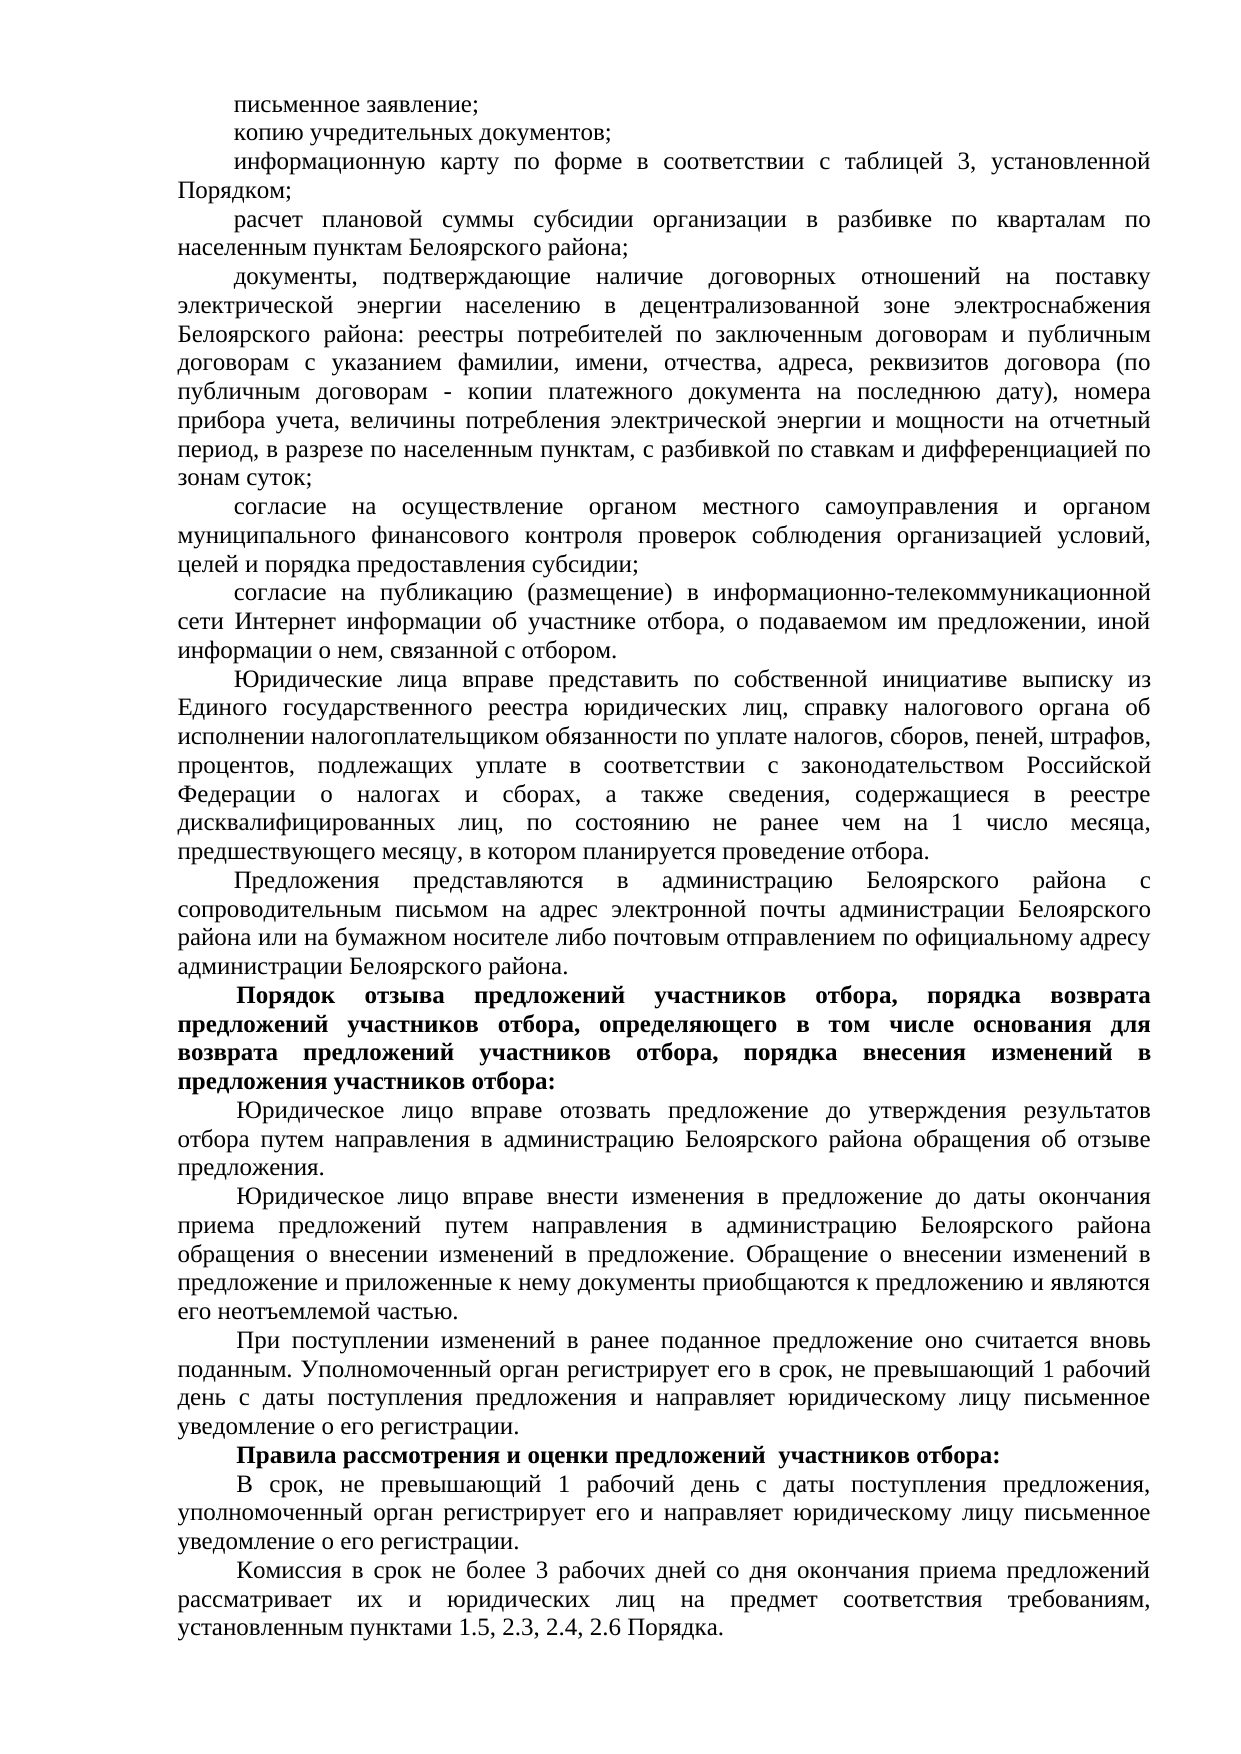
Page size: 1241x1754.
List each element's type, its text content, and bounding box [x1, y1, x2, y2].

text Порядок отзыва предложений участников отбора, порядка возврата предложений участников отбора, определяющего в том числе основания для возврата предложений участников отбора, порядка внесения изменений в предложения участников отбора: [177, 980, 1152, 1095]
text Юридическое лицо вправе отозвать предложение до утверждения результатов отбора путем направления в администрацию Белоярского района обращения об отзыве предложения. [177, 1095, 1152, 1181]
text письменное заявление; [177, 89, 1152, 117]
text Предложения представляются в администрацию Белоярского района с сопроводительным письмом на адрес электронной почты администрации Белоярского района или на бумажном носителе либо почтовым отправлением по официальному адресу администрации Белоярского района. [177, 865, 1152, 980]
text Правила рассмотрения и оценки предложений участников отбора: [177, 1440, 1152, 1469]
text копию учредительных документов; [177, 117, 1152, 146]
text информационную карту по форме в соответствии с таблицей 3, установленной Порядком; [177, 146, 1152, 204]
text Юридические лица вправе представить по собственной инициативе выписку из Единого государственного реестра юридических лиц, справку налогового органа об исполнении налогоплательщиком обязанности по уплате налогов, сборов, пеней, штрафов, процентов, подлежащих уплате в соответствии с законодательством Российской Федерации о налогах и сборах, а также сведения, содержащиеся в реестре дисквалифицированных лиц, по состоянию не ранее чем на 1 число месяца, предшествующего месяцу, в котором планируется проведение отбора. [177, 664, 1152, 865]
text документы, подтверждающие наличие договорных отношений на поставку электрической энергии населению в децентрализованной зоне электроснабжения Белоярского района: реестры потребителей по заключенным договорам и публичным договорам с указанием фамилии, имени, отчества, адреса, реквизитов договора (по публичным договорам - копии платежного документа на последнюю дату), номера прибора учета, величины потребления электрической энергии и мощности на отчетный период, в разрезе по населенным пунктам, с разбивкой по ставкам и дифференциацией по зонам суток; [177, 261, 1152, 491]
text согласие на публикацию (размещение) в информационно-телекоммуникационной сети Интернет информации об участнике отбора, о подаваемом им предложении, иной информации о нем, связанной с отбором. [177, 577, 1152, 664]
text согласие на осуществление органом местного самоуправления и органом муниципального финансового контроля проверок соблюдения организацией условий, целей и порядка предоставления субсидии; [177, 491, 1152, 577]
text Юридическое лицо вправе внести изменения в предложение до даты окончания приема предложений путем направления в администрацию Белоярского района обращения о внесении изменений в предложение. Обращение о внесении изменений в предложение и приложенные к нему документы приобщаются к предложению и являются его неотъемлемой частью. [177, 1181, 1152, 1325]
text расчет плановой суммы субсидии организации в разбивке по кварталам по населенным пунктам Белоярского района; [177, 204, 1152, 261]
text При поступлении изменений в ранее поданное предложение оно считается вновь поданным. Уполномоченный орган регистрирует его в срок, не превышающий 1 рабочий день с даты поступления предложения и направляет юридическому лицу письменное уведомление о его регистрации. [177, 1325, 1152, 1440]
text Комиссия в срок не более 3 рабочих дней со дня окончания приема предложений рассматривает их и юридических лиц на предмет соответствия требованиям, установленным пунктами 1.5, 2.3, 2.4, 2.6 Порядка. [177, 1555, 1152, 1641]
text В срок, не превышающий 1 рабочий день с даты поступления предложения, уполномоченный орган регистрирует его и направляет юридическому лицу письменное уведомление о его регистрации. [177, 1469, 1152, 1555]
